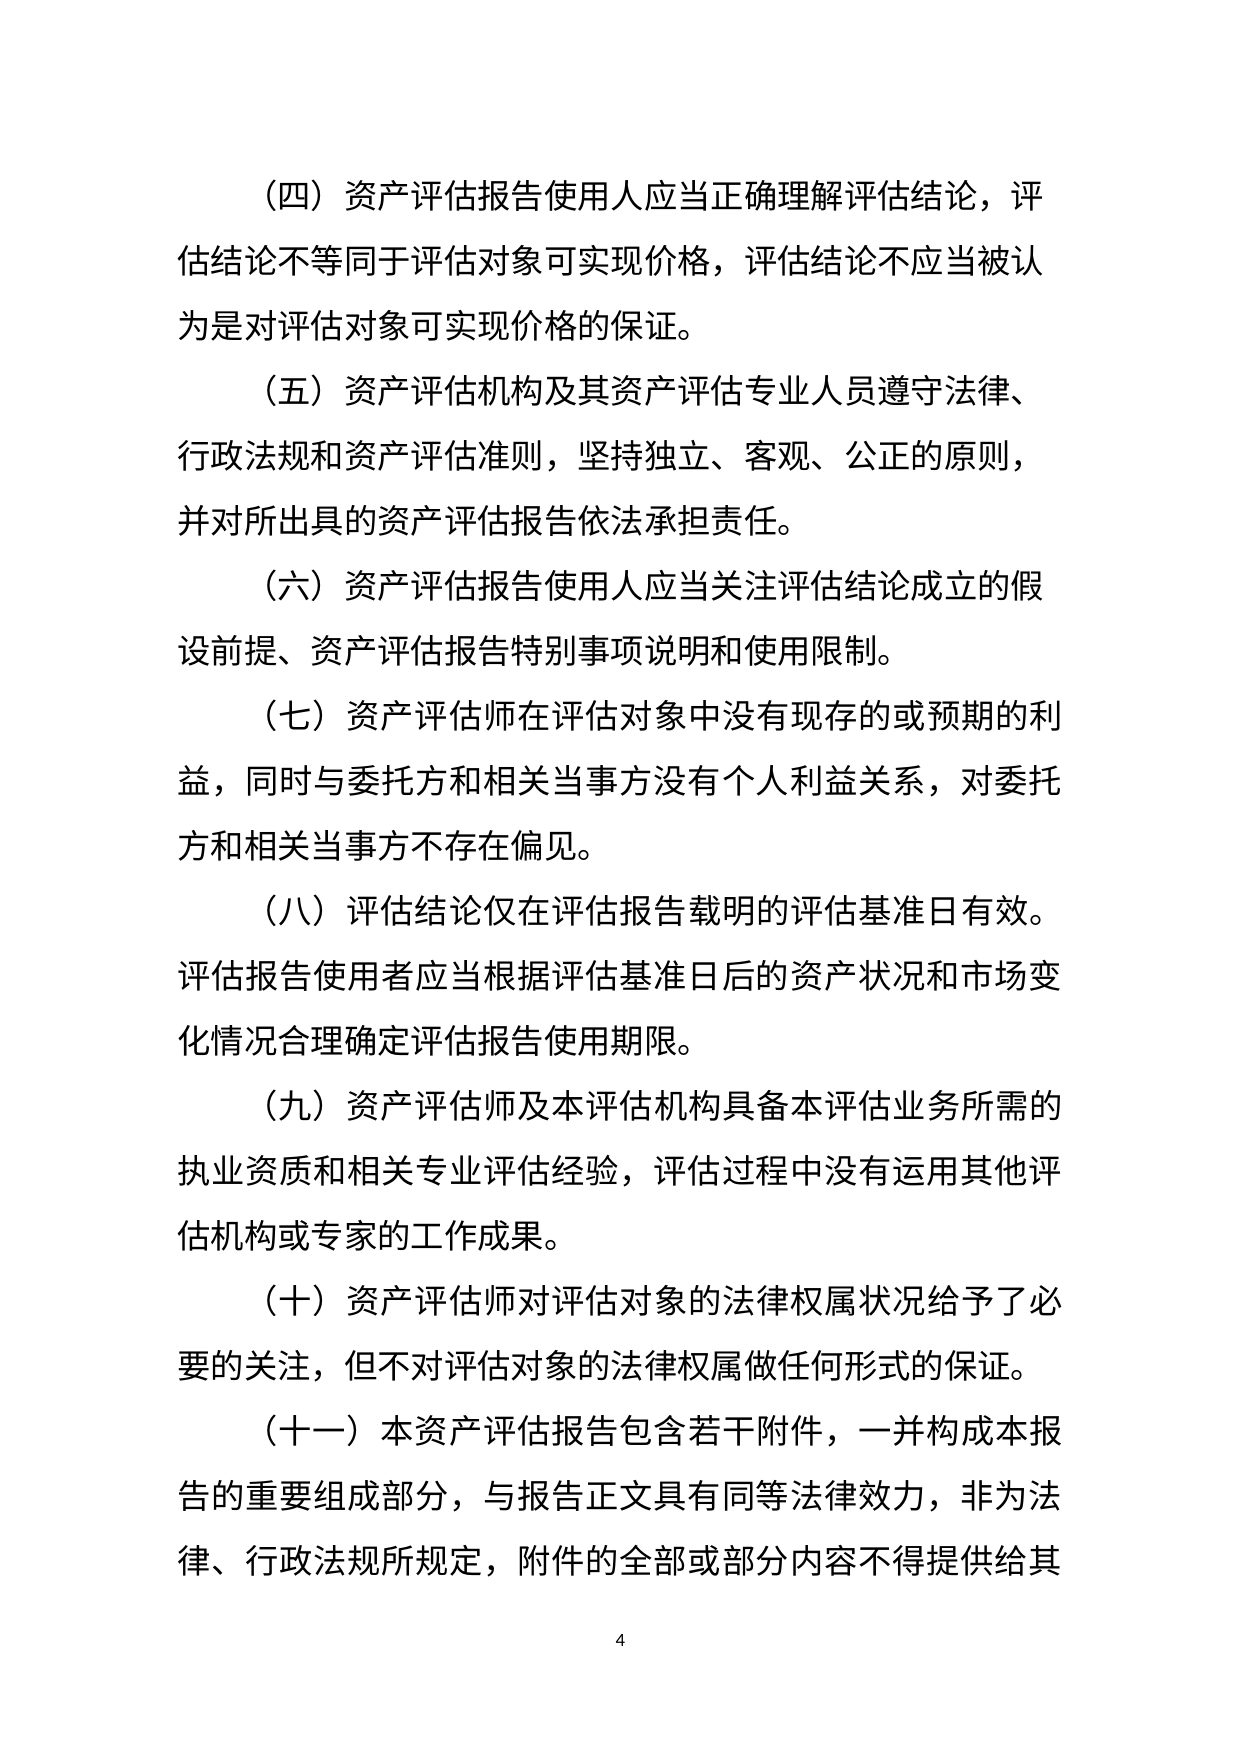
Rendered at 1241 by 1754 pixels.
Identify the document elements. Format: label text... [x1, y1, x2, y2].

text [177, 1397, 1063, 1592]
text （九）资产评估师及本评估机构具备本评估业务所需的执业资质和相关专业评估经验，评估过程中没有运用其他评估机构或专家的工作成果。 [177, 1072, 1063, 1267]
text （五）资产评估机构及其资产评估专业人员遵守法律、 [177, 357, 1063, 422]
text （七）资产评估师在评估对象中没有现存的或预期的利益，同时与委托方和相关当事方没有个人利益关系，对委托方和相关当事方不存在偏见。 [177, 682, 1063, 877]
text 行政法规和资产评估准则，坚持独立、客观、公正的原则， [177, 422, 1063, 487]
text 估结论不等同于评估对象可实现价格，评估结论不应当被认 [177, 227, 1063, 292]
text （八）评估结论仅在评估报告载明的评估基准日有效。评估报告使用者应当根据评估基准日后的资产状况和市场变化情况合理确定评估报告使用期限。 [177, 877, 1063, 1072]
text （四）资产评估报告使用人应当正确理解评估结论，评 [177, 162, 1063, 227]
text 设前提、资产评估报告特别事项说明和使用限制。 [177, 617, 1063, 682]
text （十）资产评估师对评估对象的法律权属状况给予了必要的关注，但不对评估对象的法律权属做任何形式的保证。 [177, 1267, 1063, 1397]
text 为是对评估对象可实现价格的保证。 [177, 292, 1063, 357]
text 并对所出具的资产评估报告依法承担责任。 [177, 487, 1063, 552]
text （六）资产评估报告使用人应当关注评估结论成立的假 [177, 552, 1063, 617]
